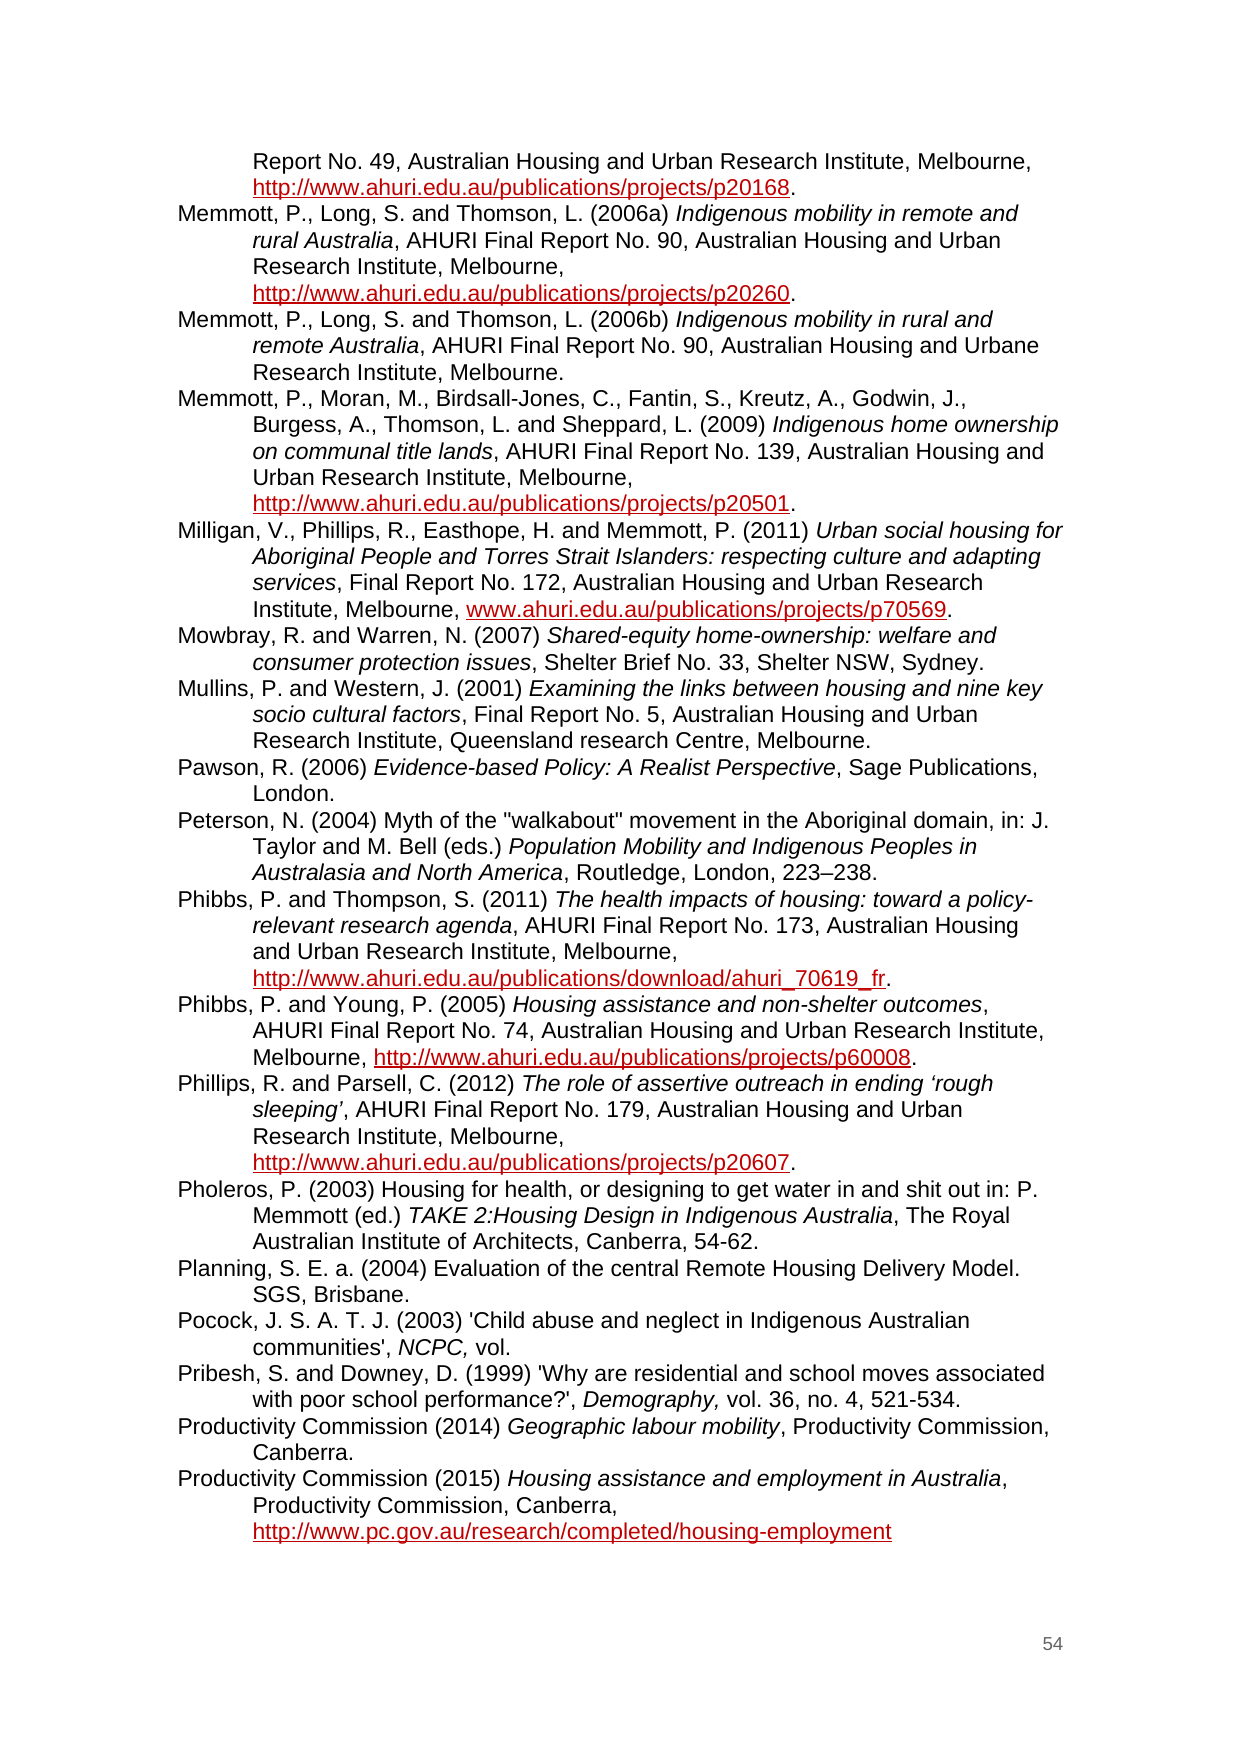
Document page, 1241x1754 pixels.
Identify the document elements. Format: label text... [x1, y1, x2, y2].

text Phibbs, P. and Thompson, S. (2011) The health impacts of housing: toward a policy-relevant research agenda, AHURI Final Report No. 173, Australian Housing and Urban Research Institute, Melbourne, http://www.ahuri.edu.au/publications/download/ahuri_70619_fr. [177, 886, 1063, 991]
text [177, 148, 1063, 200]
text Planning, S. E. a. (2004) Evaluation of the central Remote Housing Delivery Model. SGS, Brisbane. [177, 1254, 1063, 1307]
text Pribesh, S. and Downey, D. (1999) 'Why are residential and school moves associated with poor school performance?', Demography, vol. 36, no. 4, 521-534. [177, 1360, 1063, 1413]
text Memmott, P., Long, S. and Thomson, L. (2006b) Indigenous mobility in rural and remote Australia, AHURI Final Report No. 90, Australian Housing and Urbane Research Institute, Melbourne. [177, 306, 1063, 385]
text Pawson, R. (2006) Evidence-based Policy: A Realist Perspective, Sage Publications, London. [177, 754, 1063, 807]
text Pocock, J. S. A. T. J. (2003) 'Child abuse and neglect in Indigenous Australian communities', NCPC, vol. [177, 1307, 1063, 1360]
text Phillips, R. and Parsell, C. (2012) The role of assertive outreach in ending ‘rough sleeping’, AHURI Final Report No. 179, Australian Housing and Urban Research Institute, Melbourne, http://www.ahuri.edu.au/publications/projects/p20607. [177, 1070, 1063, 1176]
text Productivity Commission (2014) Geographic labour mobility, Productivity Commission, Canberra. [177, 1413, 1063, 1465]
text Mowbray, R. and Warren, N. (2007) Shared-equity home-ownership: welfare and consumer protection issues, Shelter Brief No. 33, Shelter NSW, Sydney. [177, 622, 1063, 675]
text Milligan, V., Phillips, R., Easthope, H. and Memmott, P. (2011) Urban social housing for Aboriginal People and Torres Strait Islanders: respecting culture and adapting services, Final Report No. 172, Australian Housing and Urban Research Institute, Melbourne, www.ahuri.edu.au/publications/projects/p70569. [177, 517, 1063, 622]
text Peterson, N. (2004) Myth of the "walkabout" movement in the Aboriginal domain, in: J. Taylor and M. Bell (eds.) Population Mobility and Indigenous Peoples in Australasia and North America, Routledge, London, 223–238. [177, 807, 1063, 886]
text Productivity Commission (2015) Housing assistance and employment in Australia, Productivity Commission, Canberra, http://www.pc.gov.au/research/completed/housing-employment [177, 1465, 1063, 1544]
text Pholeros, P. (2003) Housing for health, or designing to get water in and shit out in: P. Memmott (ed.) TAKE 2:Housing Design in Indigenous Australia, The Royal Australian Institute of Architects, Canberra, 54-62. [177, 1176, 1063, 1254]
text Memmott, P., Moran, M., Birdsall-Jones, C., Fantin, S., Kreutz, A., Godwin, J., Burgess, A., Thomson, L. and Sheppard, L. (2009) Indigenous home ownership on communal title lands, AHURI Final Report No. 139, Australian Housing and Urban Research Institute, Melbourne, http://www.ahuri.edu.au/publications/projects/p20501. [177, 385, 1063, 517]
text Phibbs, P. and Young, P. (2005) Housing assistance and non-shelter outcomes, AHURI Final Report No. 74, Australian Housing and Urban Research Institute, Melbourne, http://www.ahuri.edu.au/publications/projects/p60008. [177, 991, 1063, 1070]
text Mullins, P. and Western, J. (2001) Examining the links between housing and nine key socio cultural factors, Final Report No. 5, Australian Housing and Urban Research Institute, Queensland research Centre, Melbourne. [177, 675, 1063, 754]
text Memmott, P., Long, S. and Thomson, L. (2006a) Indigenous mobility in remote and rural Australia, AHURI Final Report No. 90, Australian Housing and Urban Research Institute, Melbourne, http://www.ahuri.edu.au/publications/projects/p20260. [177, 200, 1063, 306]
